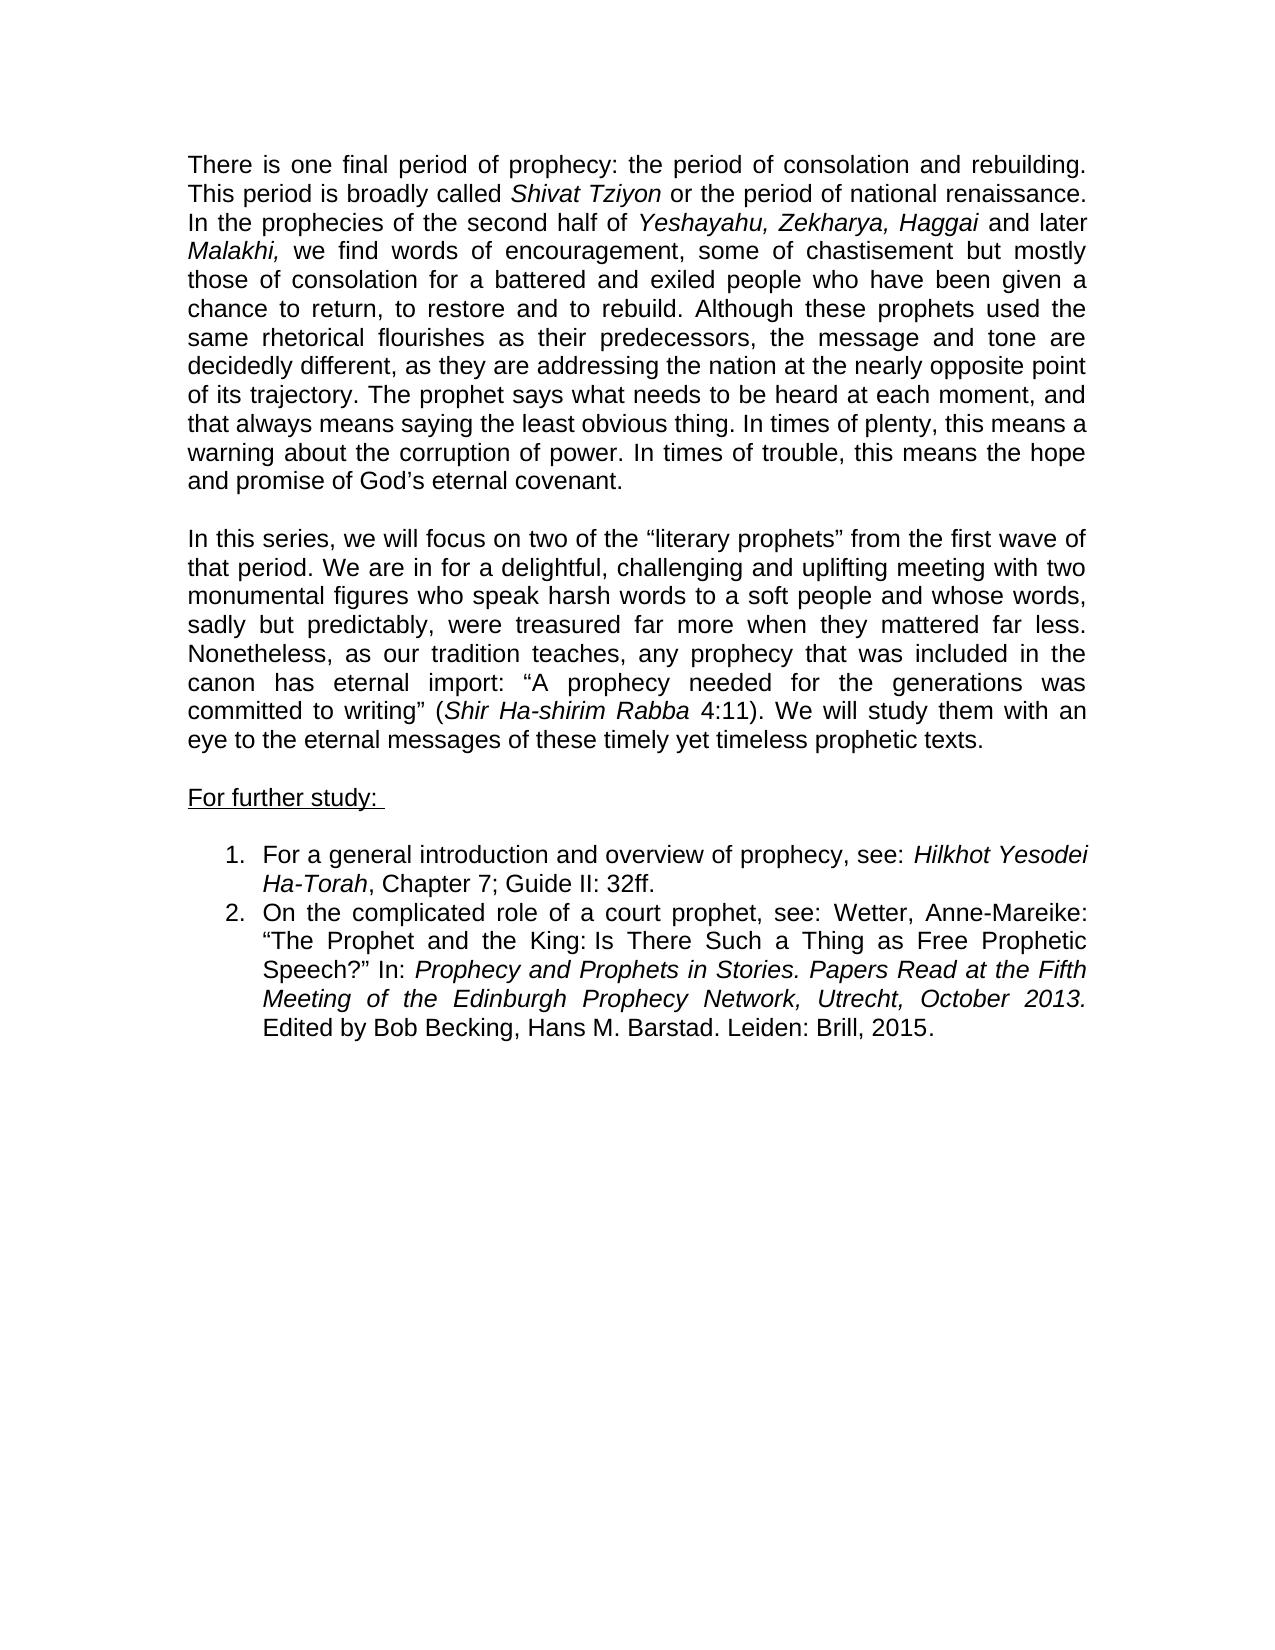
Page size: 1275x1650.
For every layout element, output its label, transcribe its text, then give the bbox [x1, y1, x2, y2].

text For further study: [187, 782, 1088, 811]
text In this series, we will focus on two of the “literary prophets” from the first wave of that period. We are in for a delightful, challenging and uplifting meeting with two monumental figures who speak harsh words to a soft people and whose words, sadly but predictably, were treasured far more when they mattered far less. Nonetheless, as our tradition teaches, any prophecy that was included in the canon has eternal import: “A prophecy needed for the generations was committed to writing” (Shir Ha-shirim Rabba 4:11). We will study them with an eye to the eternal messages of these timely yet timeless prophetic texts. [187, 524, 1088, 754]
list For a general introduction and overview of prophecy, see: Hilkhot Yesodei Ha-Torah, Chapter 7; Guide II: 32ff. [225, 840, 1088, 897]
text There is one final period of prophecy: the period of consolation and rebuilding. This period is broadly called Shivat Tziyon or the period of national renaissance. In the prophecies of the second half of Yeshayahu, Zekharya, Haggai and later Malakhi, we find words of encouragement, some of chastisement but mostly those of consolation for a battered and exiled people who have been given a chance to return, to restore and to rebuild. Although these prophets used the same rhetorical flourishes as their predecessors, the message and tone are decidedly different, as they are addressing the nation at the nearly opposite point of its trajectory. The prophet says what needs to be heard at each moment, and that always means saying the least obvious thing. In times of plenty, this means a warning about the corruption of power. In times of trouble, this means the hope and promise of God’s eternal covenant. [187, 150, 1088, 495]
list On the complicated role of a court prophet, see: Wetter, Anne-Mareike: “The Prophet and the King: Is There Such a Thing as Free Prophetic Speech?” In: Prophecy and Prophets in Stories. Papers Read at the Fifth Meeting of the Edinburgh Prophecy Network, Utrecht, October 2013. Edited by Bob Becking, Hans M. Barstad. Leiden: Brill, 2015. [225, 897, 1088, 1041]
